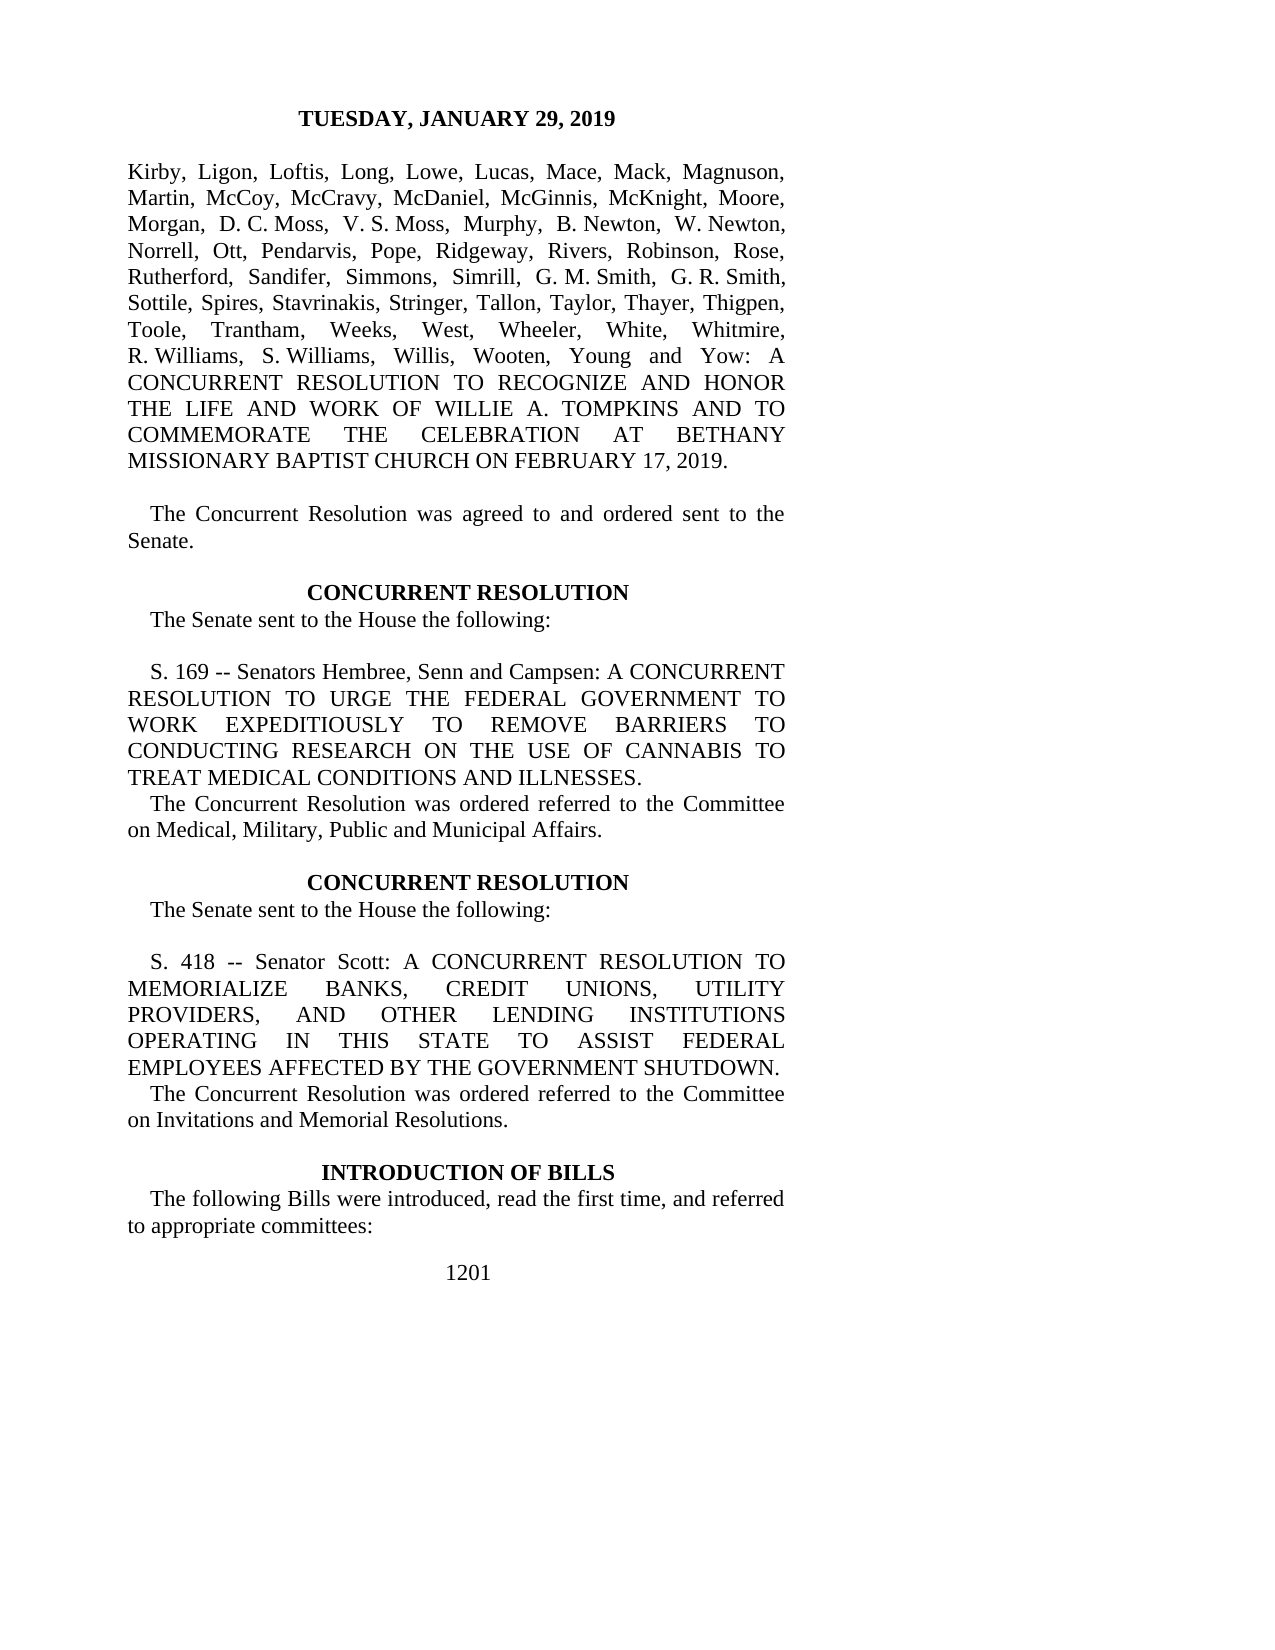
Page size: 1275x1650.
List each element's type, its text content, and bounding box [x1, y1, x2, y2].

text S. 169 -- Senators Hembree, Senn and Campsen: A CONCURRENT RESOLUTION TO URGE THE FEDERAL GOVERNMENT TO WORK EXPEDITIOUSLY TO REMOVE BARRIERS TO CONDUCTING RESEARCH ON THE USE OF CANNABIS TO TREAT MEDICAL CONDITIONS AND ILLNESSES. [127, 658, 786, 790]
text CONCURRENT RESOLUTION [127, 869, 786, 896]
text The Concurrent Resolution was ordered referred to the Committee on Invitations and Memorial Resolutions. [127, 1080, 786, 1133]
text S. 418 -- Senator Scott: A CONCURRENT RESOLUTION TO MEMORIALIZE BANKS, CREDIT UNIONS, UTILITY PROVIDERS, AND OTHER LENDING INSTITUTIONS OPERATING IN THIS STATE TO ASSIST FEDERAL EMPLOYEES AFFECTED BY THE GOVERNMENT SHUTDOWN. [127, 948, 786, 1080]
text The Concurrent Resolution was ordered referred to the Committee on Medical, Military, Public and Municipal Affairs. [127, 790, 786, 843]
text INTRODUCTION OF BILLS [127, 1159, 786, 1186]
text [127, 158, 786, 474]
text The following Bills were introduced, read the first time, and referred to appropriate committees: [127, 1186, 786, 1238]
text The Senate sent to the House the following: [127, 896, 786, 922]
text The Senate sent to the House the following: [127, 606, 786, 632]
text The Concurrent Resolution was agreed to and ordered sent to the Senate. [127, 500, 786, 553]
text CONCURRENT RESOLUTION [127, 579, 786, 606]
